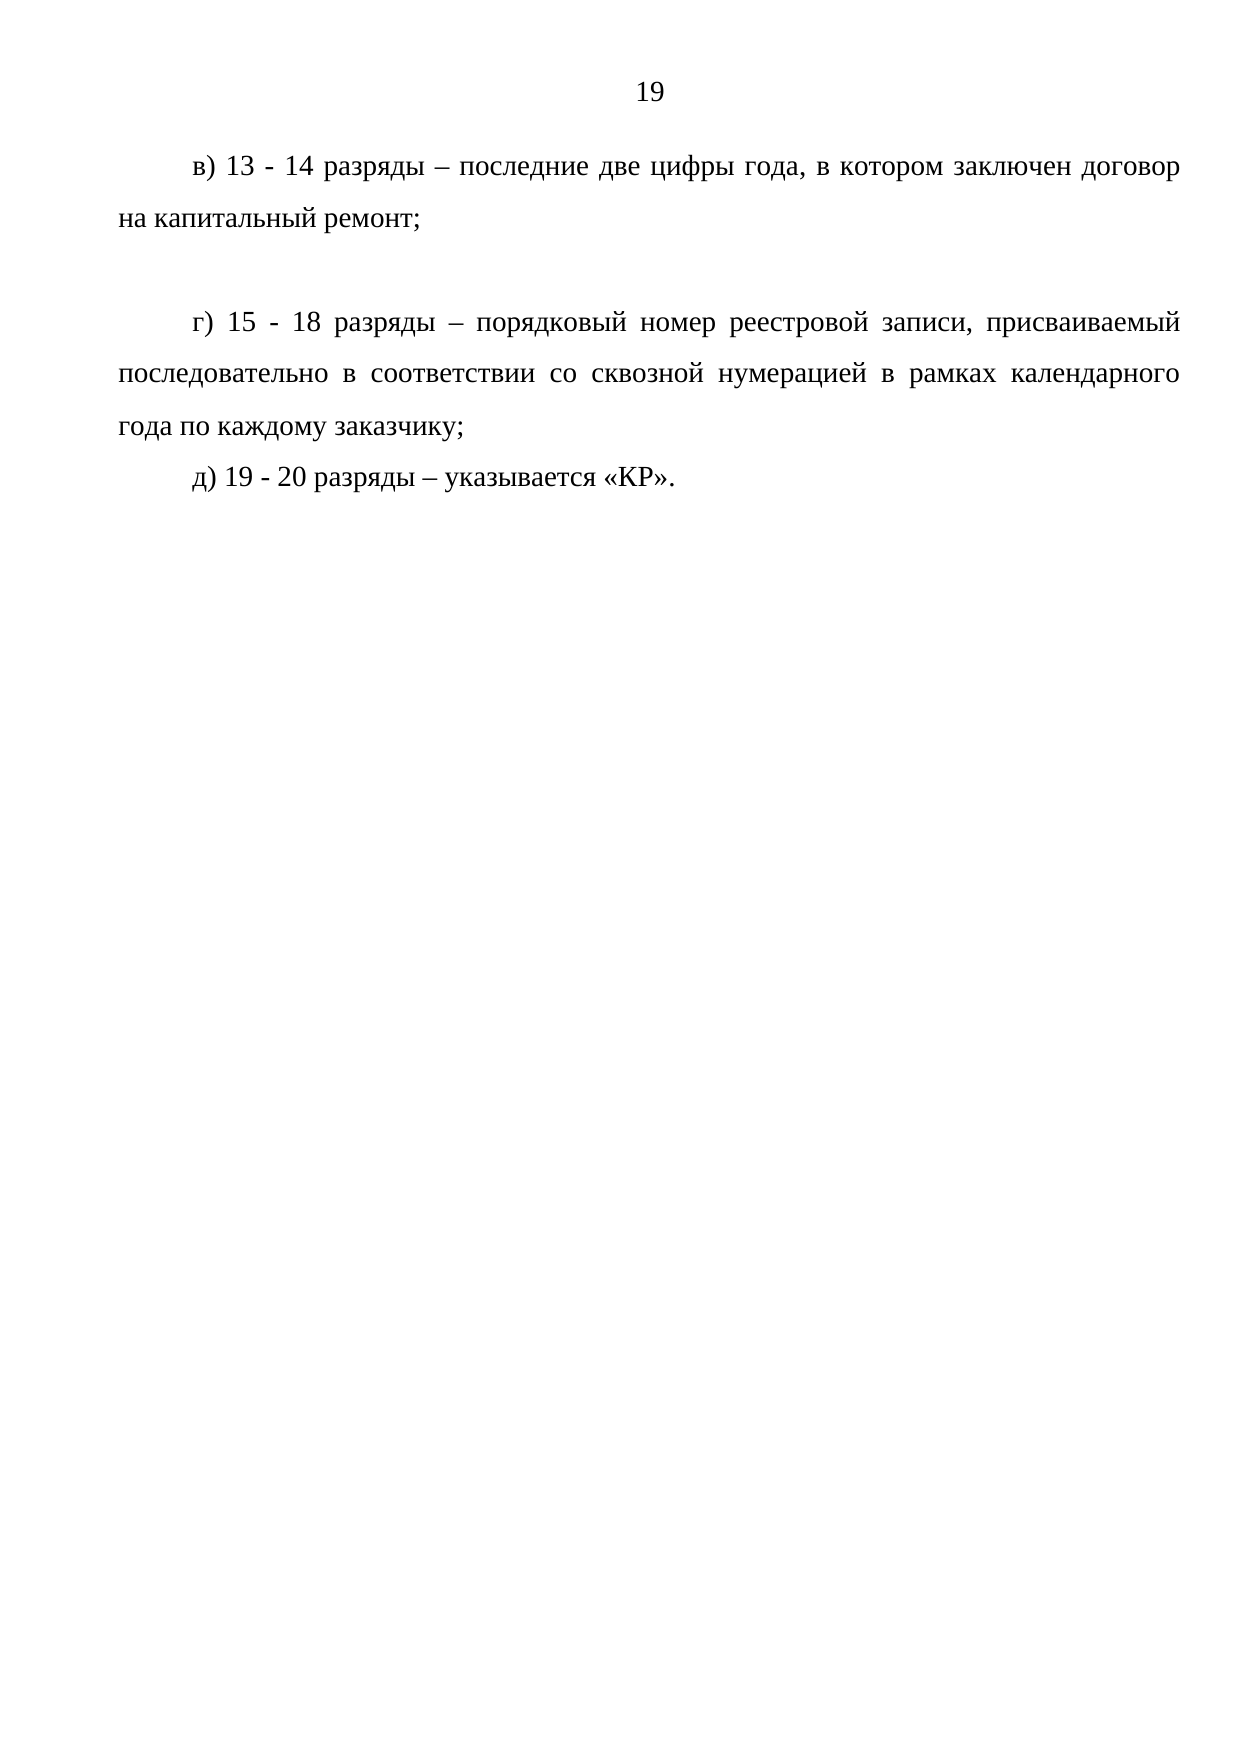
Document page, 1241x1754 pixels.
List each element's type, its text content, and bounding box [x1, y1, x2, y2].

text в) 13 - 14 разряды – последние две цифры года, в котором заключен договор на капитальный ремонт; [118, 148, 1181, 233]
text г) 15 - 18 разряды – порядковый номер реестровой записи, присваиваемый последовательно в соответствии со сквозной нумерацией в рамках календарного года по каждому заказчику; [118, 304, 1181, 441]
text д) 19 - 20 разряды – указывается «КР». [118, 459, 1181, 493]
